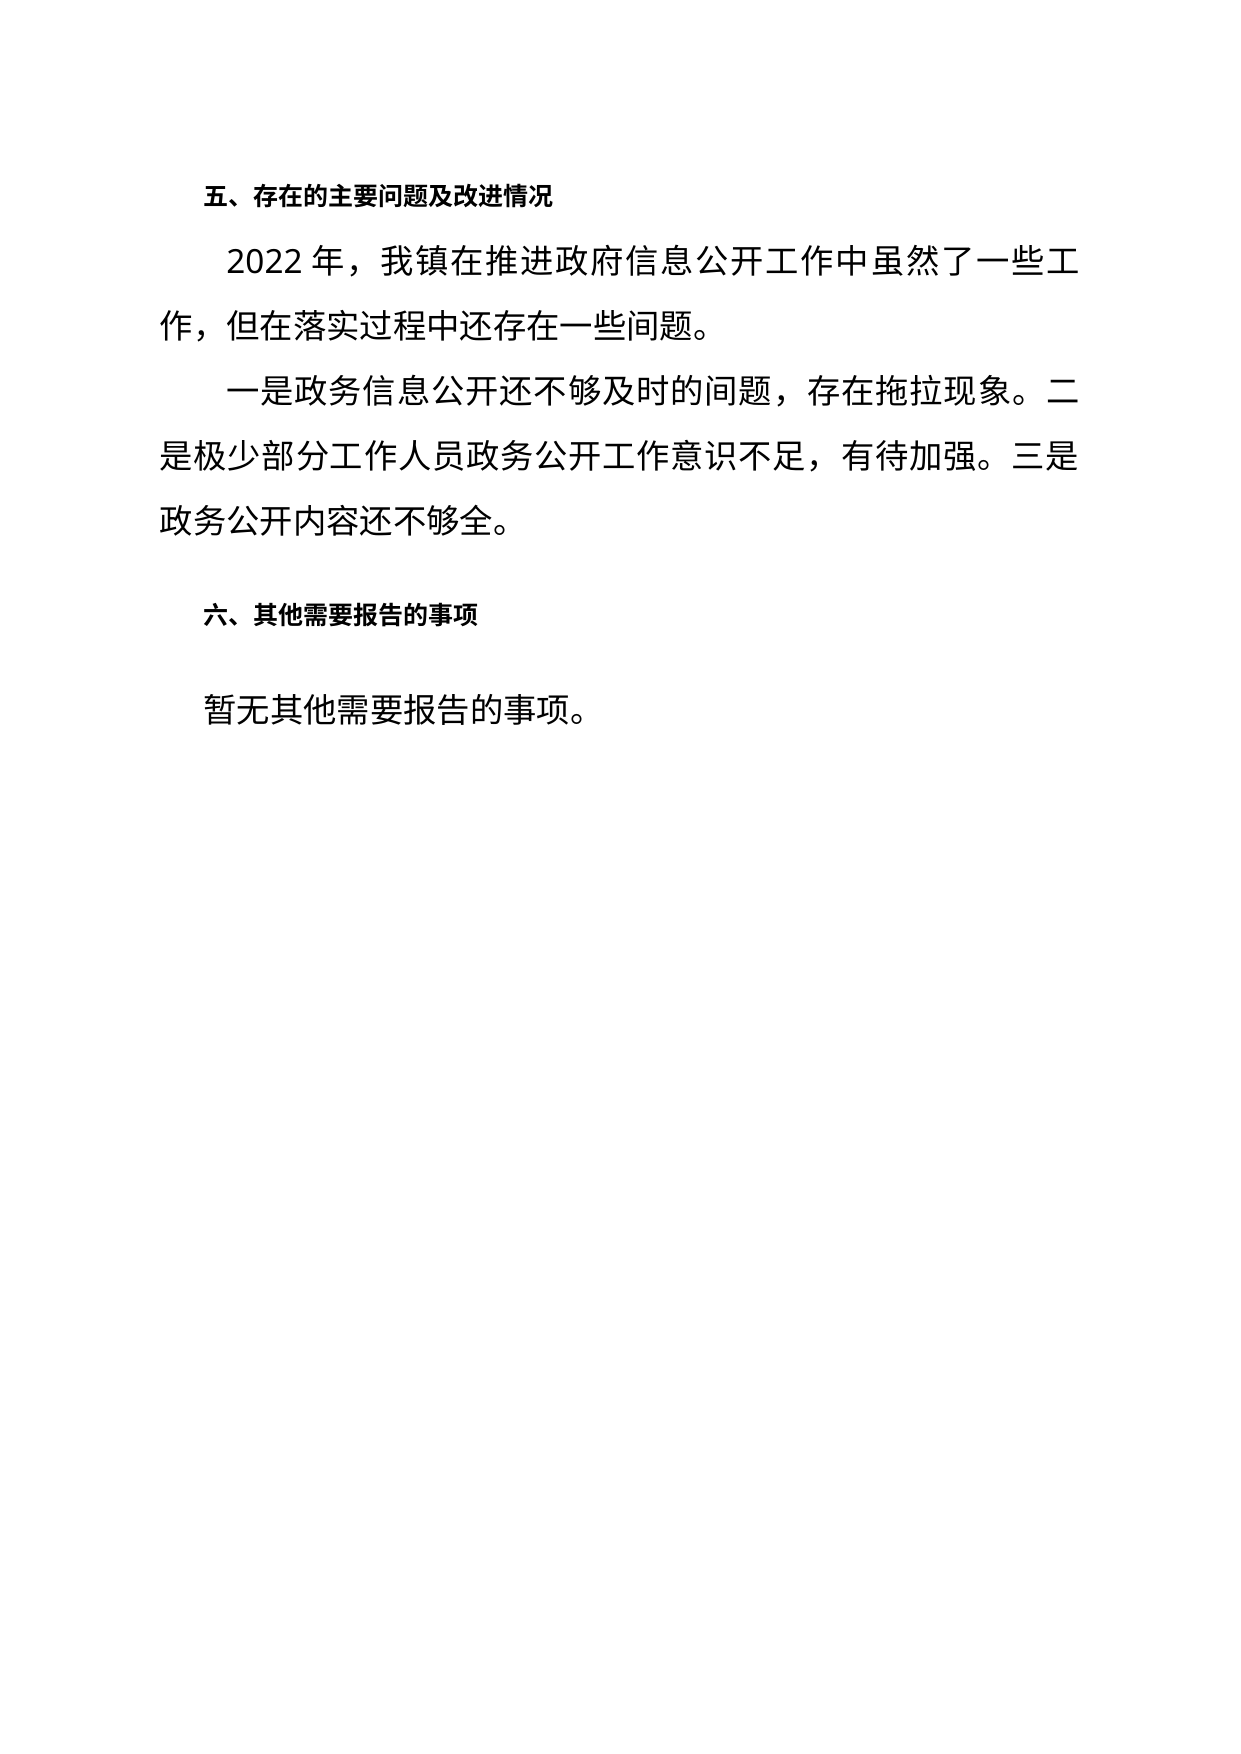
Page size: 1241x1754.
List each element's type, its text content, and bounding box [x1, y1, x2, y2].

text 暂无其他需要报告的事项。 [159, 675, 1081, 740]
text 2022年，我镇在推进政府信息公开工作中虽然了一些工作，但在落实过程中还存在一些间题。 [159, 227, 1081, 357]
text 六、其他需要报告的事项 [159, 581, 1081, 646]
text 五、存在的主要问题及改进情况 [159, 162, 1081, 227]
list 一是政务信息公开还不够及时的间题，存在拖拉现象。二是极少部分工作人员政务公开工作意识不足，有待加强。三是政务公开内容还不够全。 [159, 357, 1081, 552]
